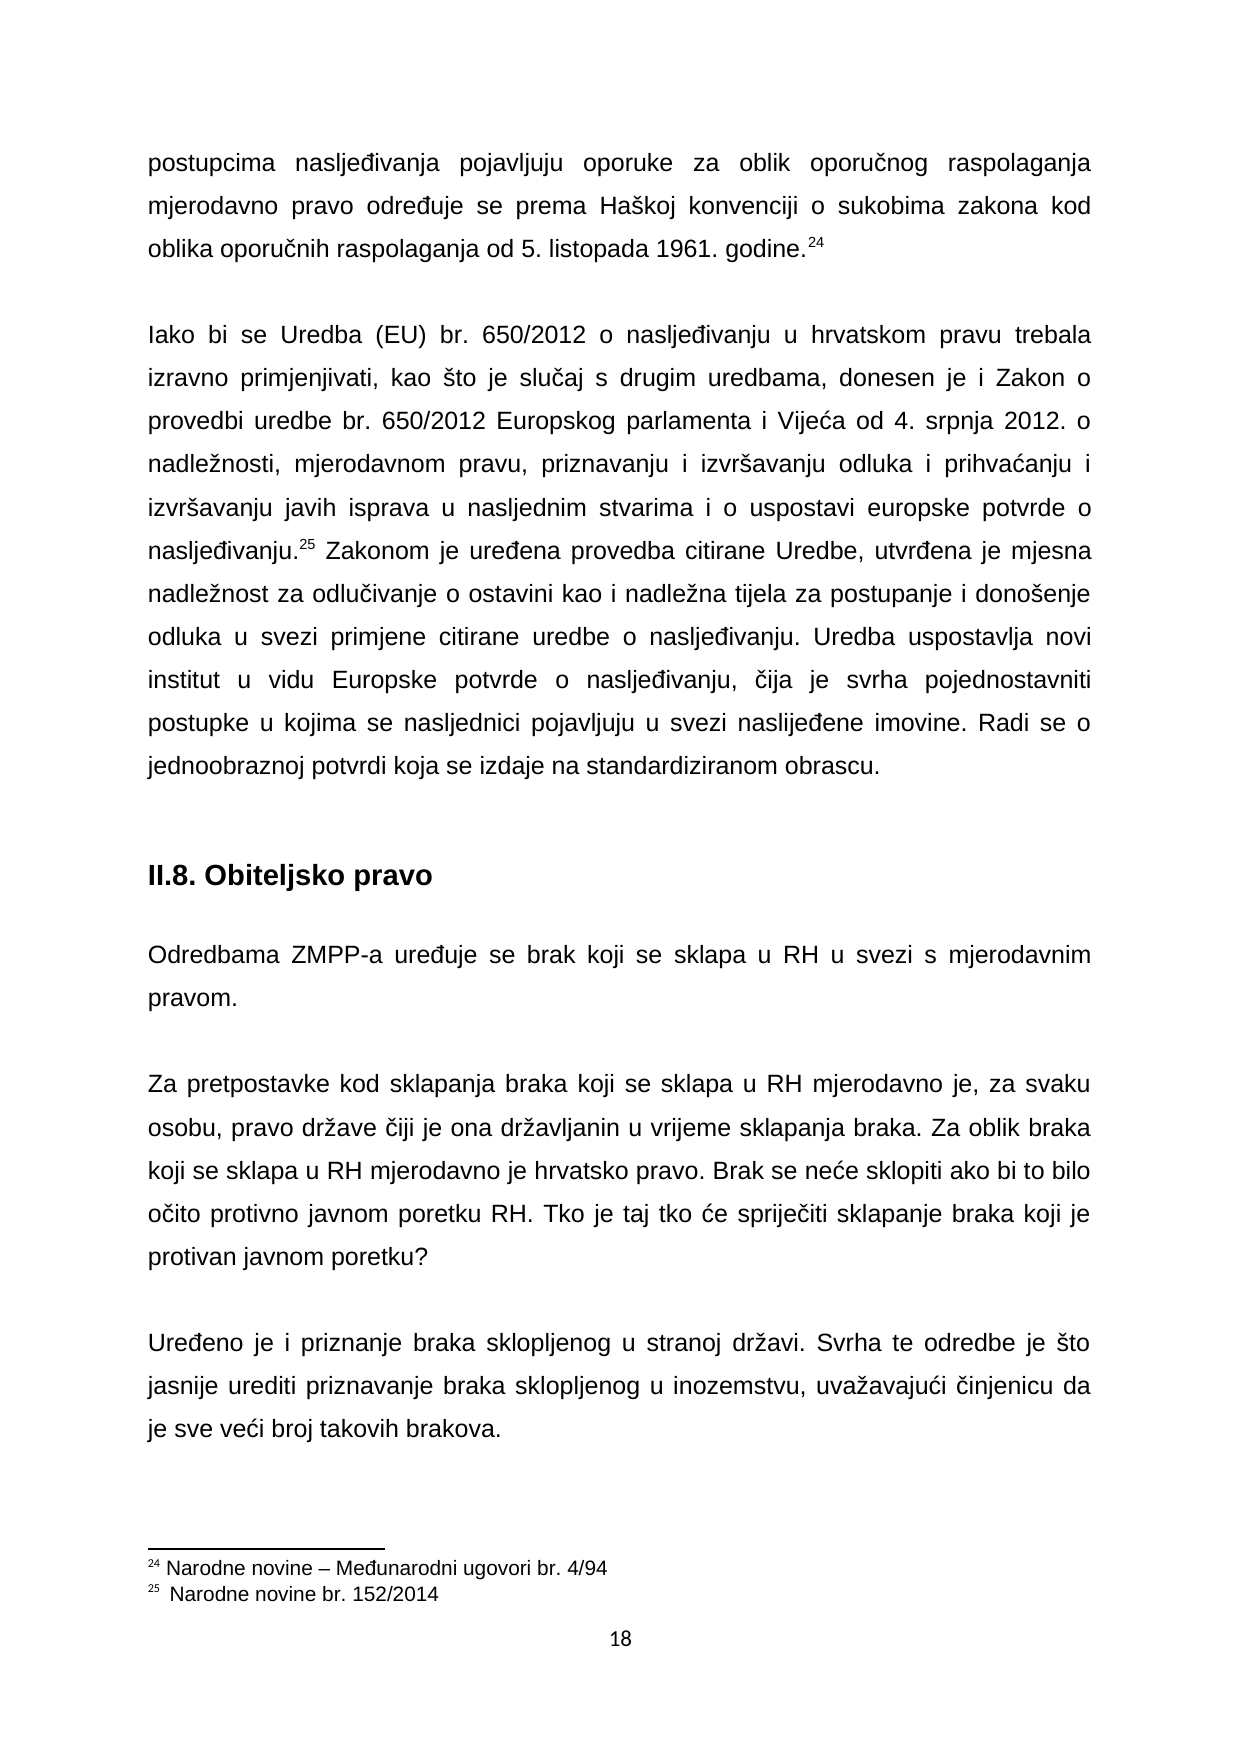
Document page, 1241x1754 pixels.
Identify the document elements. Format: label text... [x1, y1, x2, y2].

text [148, 148, 1093, 263]
subtitle II.8. Obiteljsko pravo [148, 858, 1093, 892]
text Za pretpostavke kod sklapanja braka koji se sklapa u RH mjerodavno je, za svaku osobu, pravo države čiji je ona državljanin u vrijeme sklapanja braka. Za oblik braka koji se sklapa u RH mjerodavno je hrvatsko pravo. Brak se neće sklopiti ako bi to bilo očito protivno javnom poretku RH. Tko je taj tko će spriječiti sklapanje braka koji je protivan javnom poretku? [148, 1069, 1093, 1271]
text Iako bi se Uredba (EU) br. 650/2012 o nasljeđivanju u hrvatskom pravu trebala izravno primjenjivati, kao što je slučaj s drugim uredbama, donesen je i Zakon o provedbi uredbe br. 650/2012 Europskog parlamenta i Vijeća od 4. srpnja 2012. o nadležnosti, mjerodavnom pravu, priznavanju i izvršavanju odluka i prihvaćanju i izvršavanju javih isprava u nasljednim stvarima i o uspostavi europske potvrde o nasljeđivanju. Zakonom je uređena provedba citirane Uredbe, utvrđena je mjesna nadležnost za odlučivanje o ostavini kao i nadležna tijela za postupanje i donošenje odluka u svezi primjene citirane uredbe o nasljeđivanju. Uredba uspostavlja novi institut u vidu Europske potvrde o nasljeđivanju, čija je svrha pojednostavniti postupke u kojima se nasljednici pojavljuju u svezi naslijeđene imovine. Radi se o jednoobraznoj potvrdi koja se izdaje na standardiziranom obrascu. [148, 320, 1093, 780]
text Uređeno je i priznanje braka sklopljenog u stranoj državi. Svrha te odredbe je što jasnije urediti priznavanje braka sklopljenog u inozemstvu, uvažavajući činjenicu da je sve veći broj takovih brakova. [148, 1328, 1093, 1443]
text Odredbama ZMPP-a uređuje se brak koji se sklapa u RH u svezi s mjerodavnim pravom. [148, 940, 1093, 1012]
